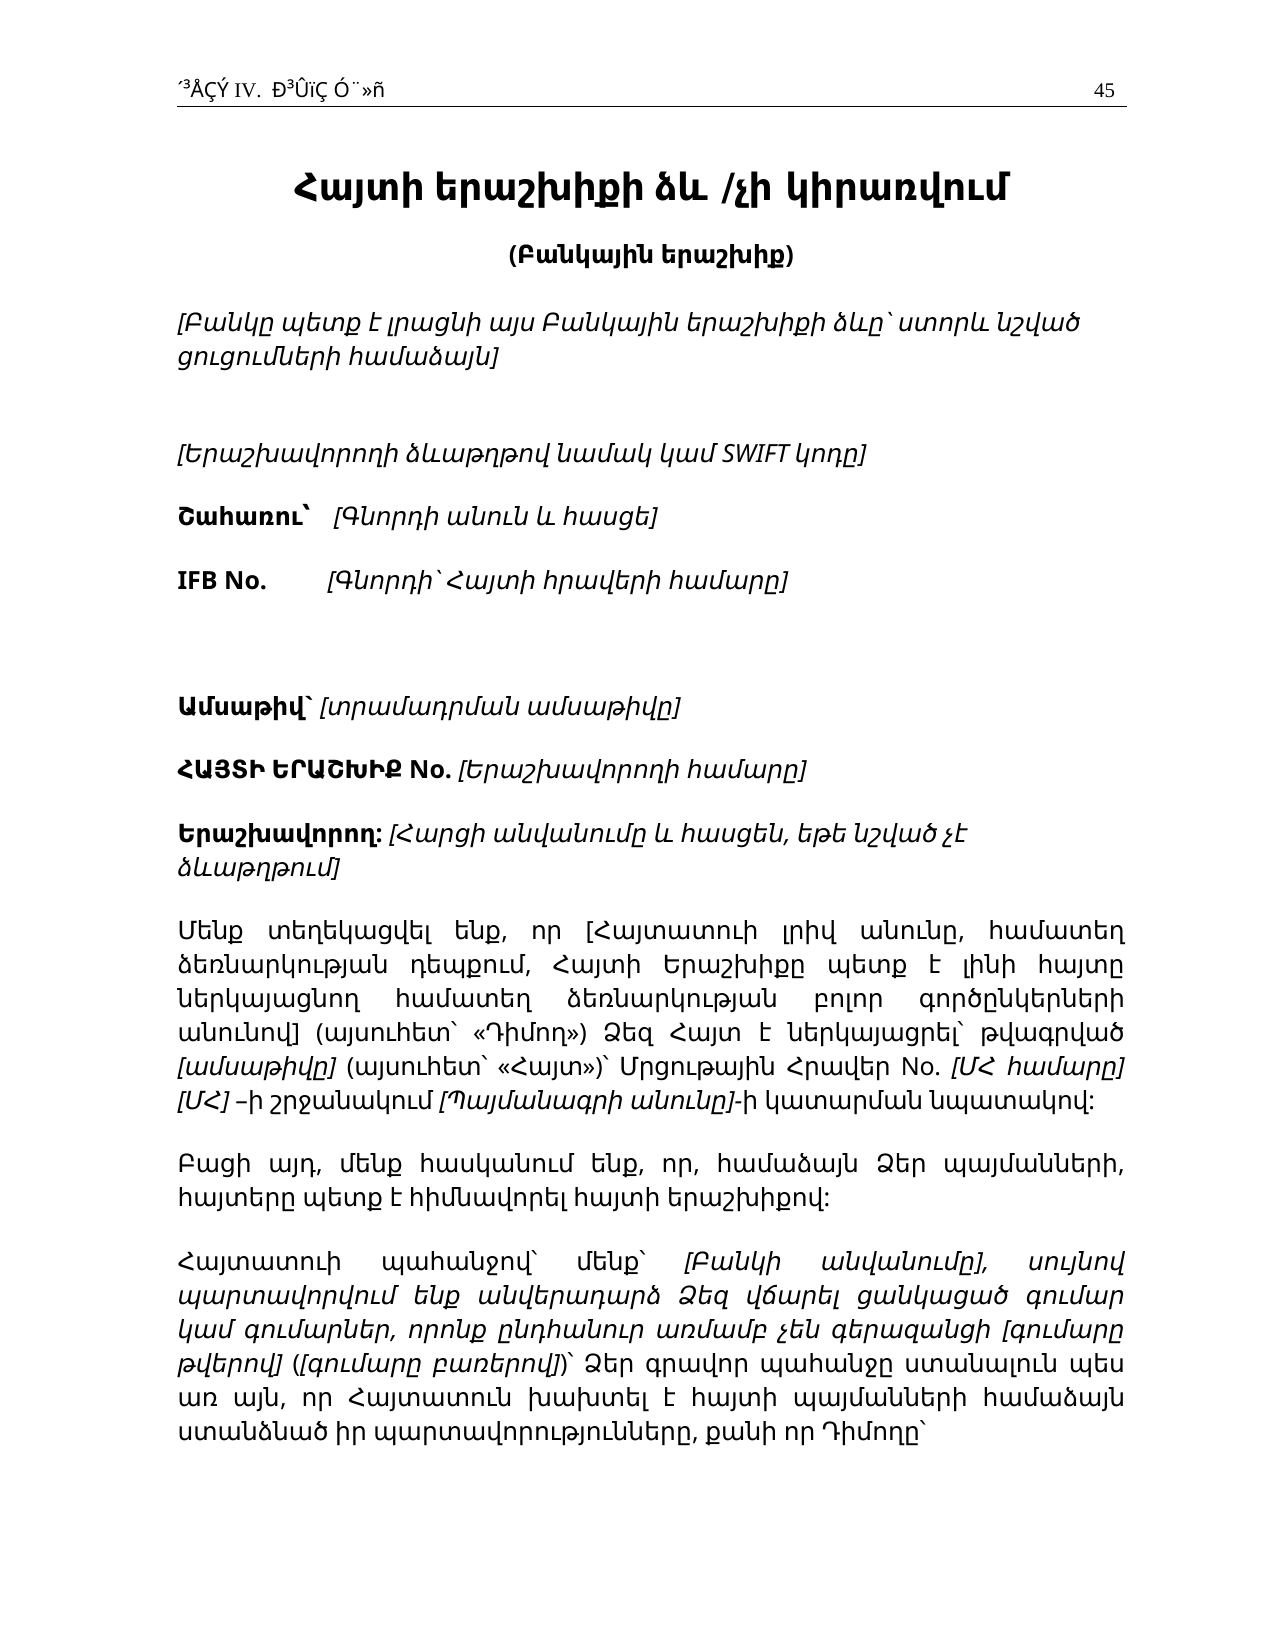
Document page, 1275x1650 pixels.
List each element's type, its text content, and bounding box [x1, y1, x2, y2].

text Բացի այդ, մենք հասկանում ենք, որ, համաձայն Ձեր պայմանների, հայտերը պետք է հիմնավորել հայտի երաշխիքով: [177, 1146, 1125, 1214]
text [Երաշխավորողի ձևաթղթով նամակ կամ SWIFT կոդը] [177, 436, 1125, 470]
text IFB No. [Գնորդի` Հայտի հրավերի համարը] [177, 562, 1125, 596]
text (Բանկային երաշխիք) [177, 236, 1125, 270]
text Ամսաթիվ` [տրամադրման ամսաթիվը] [177, 689, 1125, 723]
text Շահառու՝ [Գնորդի անուն և հասցե] [177, 499, 1125, 533]
text ՀԱՅՏԻ ԵՐԱՇԽԻՔ No. [Երաշխավորողի համարը] [177, 752, 1125, 786]
text Մենք տեղեկացվել ենք, որ [Հայտատուի լրիվ անունը, համատեղ ձեռնարկության դեպքում, Հայտի Երաշխիքը պետք է լինի հայտը ներկայացնող համատեղ ձեռնարկության բոլոր գործընկերների անունով] (այսուհետ՝ «Դիմող») Ձեզ Հայտ է ներկայացրել՝ թվագրված [ամսաթիվը] (այսուհետ՝ «Հայտ»)՝ Մրցութային Հրավեր No. [ՄՀ համարը] [ՄՀ] –ի շրջանակում [Պայմանագրի անունը]-ի կատարման նպատակով: [177, 912, 1125, 1117]
text Հայտի երաշխիքի ձև /չի կիրառվում [177, 160, 1125, 211]
text Հայտատուի պահանջով՝ մենք՝ [Բանկի անվանումը], սույնով պարտավորվում ենք անվերադարձ Ձեզ վճարել ցանկացած գումար կամ գումարներ, որոնք ընդհանուր առմամբ չեն գերազանցի [գումարը թվերով] ([գումարը բառերով])՝ Ձեր գրավոր պահանջը ստանալուն պես առ այն, որ Հայտատուն խախտել է հայտի պայմանների համաձայն ստանձնած իր պարտավորությունները, քանի որ Դիմողը՝ [177, 1243, 1125, 1448]
text [Բանկը պետք է լրացնի այս Բանկային երաշխիքի ձևը` ստորև նշված ցուցումների համաձայն] [177, 304, 1125, 373]
text Երաշխավորող: [Հարցի անվանումը և հասցեն, եթե նշված չէ ձևաթղթում] [177, 815, 1125, 883]
